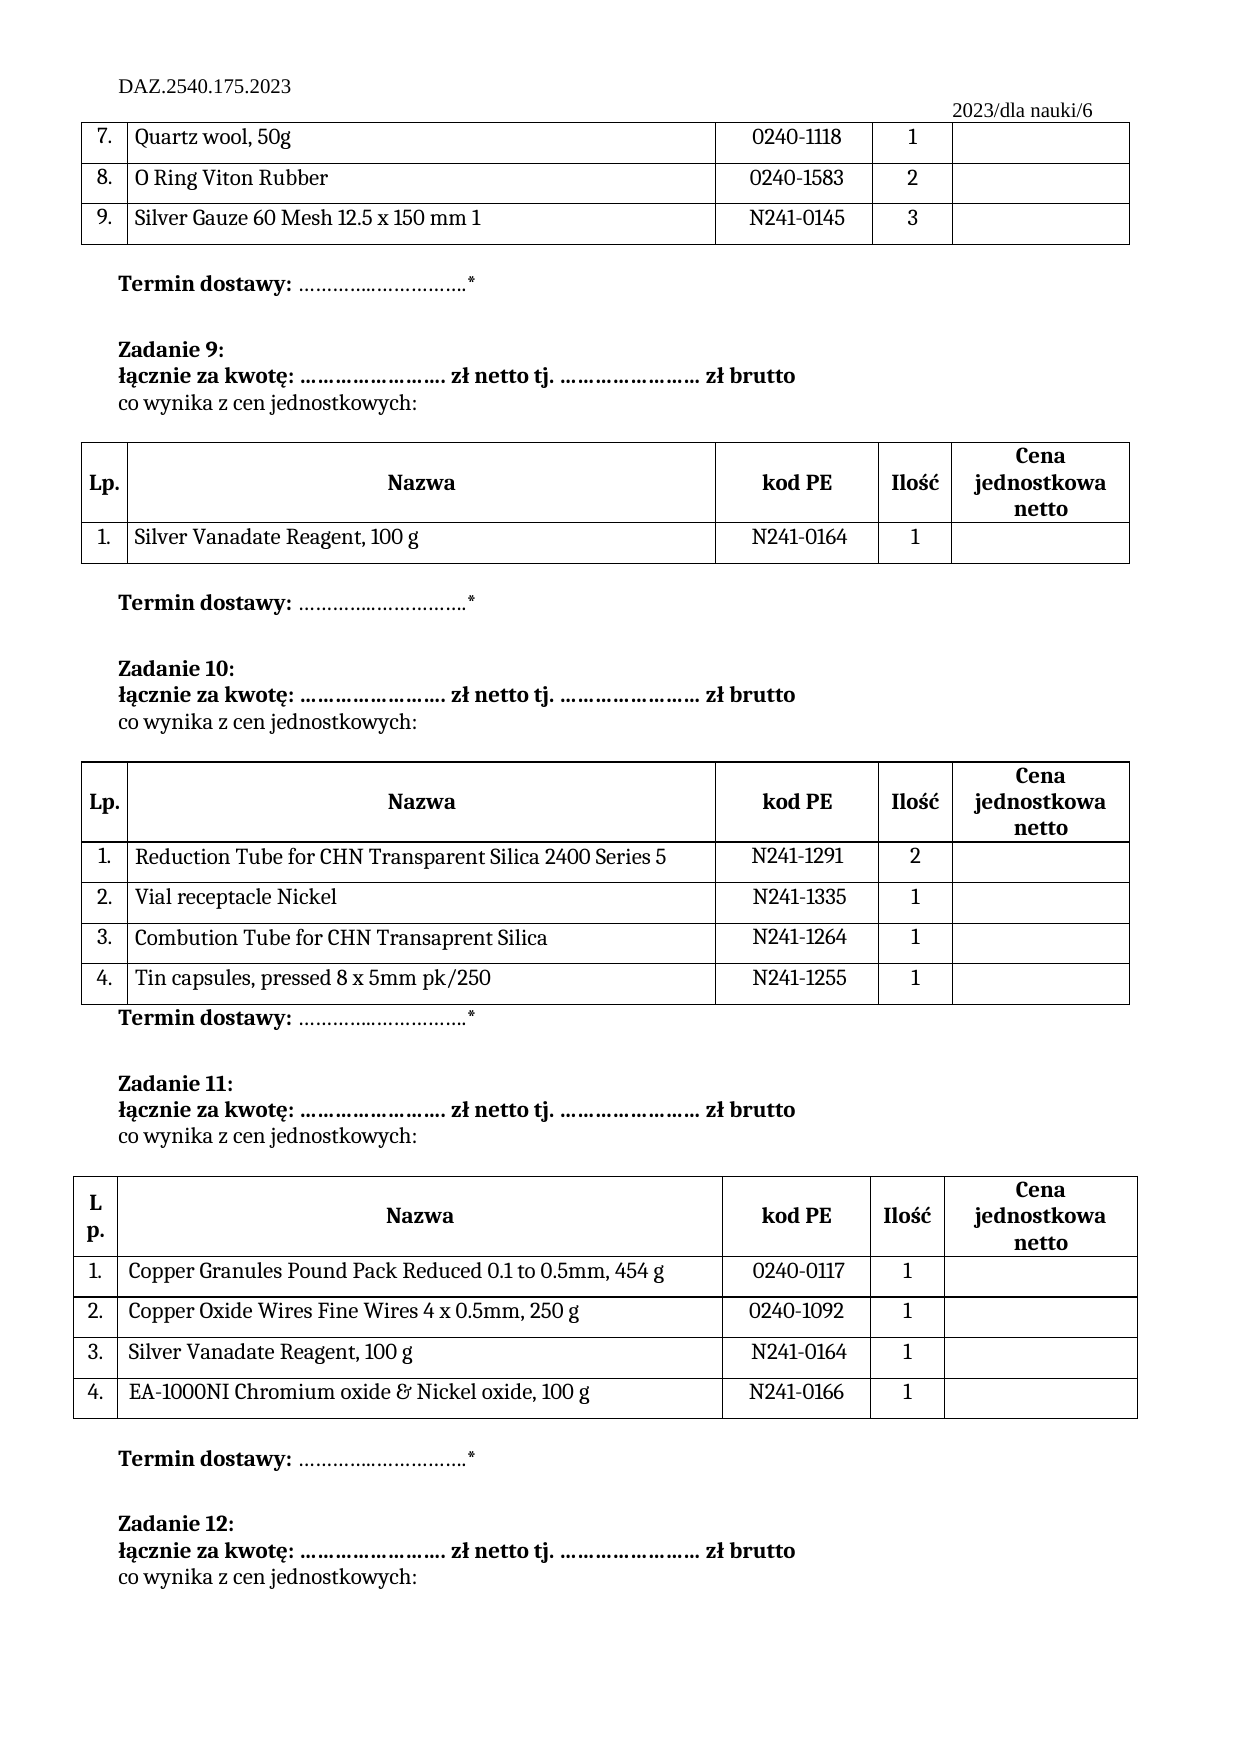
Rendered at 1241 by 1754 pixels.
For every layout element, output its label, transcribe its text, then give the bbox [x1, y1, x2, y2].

table_cell Vial receptacle Nickel [128, 883, 715, 922]
table_cell N241-0166 [723, 1379, 870, 1418]
table_header Ilość [879, 763, 952, 841]
table_cell Copper Granules Pound Pack Reduced 0.1 to 0.5mm, 454 g [118, 1257, 722, 1296]
table_cell 1 [879, 883, 952, 922]
list co wynika z cen jednostkowych: [118, 1123, 1093, 1149]
table_header Lp. [74, 1177, 117, 1256]
table_header Nazwa [128, 763, 715, 841]
table_cell 1. [82, 523, 127, 563]
table_cell 3. [82, 924, 127, 963]
table_header Ilość [871, 1177, 944, 1256]
table_cell 3 [873, 204, 952, 243]
table_cell [953, 843, 1129, 882]
text łącznie za kwotę: ……………………. zł netto tj. …………………… zł brutto [118, 682, 1093, 709]
table_cell 2 [873, 164, 952, 203]
table_cell N241-1264 [716, 924, 878, 963]
table_cell Silver Vanadate Reagent, 100 g [118, 1338, 722, 1377]
table_cell Silver Vanadate Reagent, 100 g [128, 523, 715, 563]
table_cell 1 [879, 924, 952, 963]
table_cell [952, 523, 1129, 563]
table_cell 1. [82, 843, 127, 882]
table_header Cena jednostkowa netto [945, 1177, 1137, 1256]
table_cell 1 [879, 523, 951, 563]
table_cell 0240-0117 [723, 1257, 870, 1296]
table_cell O Ring Viton Rubber [128, 164, 715, 203]
table_cell 4. [82, 964, 127, 1003]
table_cell N241-1255 [716, 964, 878, 1003]
text Zadanie 10: [118, 656, 1093, 682]
table_cell 1 [873, 123, 952, 162]
table_cell Tin capsules, pressed 8 x 5mm pk/250 [128, 964, 715, 1003]
table_cell 0240-1092 [723, 1298, 870, 1337]
table_header Nazwa [128, 443, 715, 522]
table_cell 1 [871, 1338, 944, 1377]
table_cell [945, 1338, 1137, 1377]
table_cell 8. [82, 164, 127, 203]
table_header kod PE [716, 763, 878, 841]
table_cell EA-1000NI Chromium oxide & Nickel oxide, 100 g [118, 1379, 722, 1418]
text Termin dostawy: …………..…………….* [118, 590, 1093, 616]
table_cell 0240-1583 [716, 164, 872, 203]
table_header Lp. [82, 443, 127, 522]
table_header Ilość [879, 443, 951, 522]
table_cell 1. [74, 1257, 117, 1296]
text Zadanie 9: [118, 337, 1093, 363]
text Zadanie 12: [118, 1511, 1093, 1538]
table_cell [953, 883, 1129, 922]
table_cell Copper Oxide Wires Fine Wires 4 x 0.5mm, 250 g [118, 1298, 722, 1337]
table_cell 2. [82, 883, 127, 922]
text Zadanie 11: [118, 1070, 1093, 1097]
table_cell 1 [879, 964, 952, 1003]
table_header kod PE [723, 1177, 870, 1256]
list co wynika z cen jednostkowych: [118, 709, 1093, 735]
table_cell Silver Gauze 60 Mesh 12.5 x 150 mm 1 [128, 204, 715, 243]
table_cell [953, 164, 1129, 203]
list co wynika z cen jednostkowych: [118, 1564, 1093, 1590]
table_cell 7. [82, 123, 127, 162]
table_cell [945, 1298, 1137, 1337]
table_header Lp. [82, 763, 127, 841]
table_cell 1 [871, 1257, 944, 1296]
table_cell N241-0164 [716, 523, 878, 563]
table_cell N241-0145 [716, 204, 872, 243]
table_cell [945, 1257, 1137, 1296]
text Termin dostawy: …………..…………….* [118, 271, 1093, 297]
table_cell [953, 123, 1129, 162]
text łącznie za kwotę: ……………………. zł netto tj. …………………… zł brutto [118, 1538, 1093, 1564]
text Termin dostawy: …………..…………….* [118, 1005, 1093, 1031]
table_cell 1 [871, 1379, 944, 1418]
list co wynika z cen jednostkowych: [118, 389, 1093, 416]
table_cell Reduction Tube for CHN Transparent Silica 2400 Series 5 [128, 843, 715, 882]
table_cell Quartz wool, 50g [128, 123, 715, 162]
table_cell N241-1335 [716, 883, 878, 922]
text łącznie za kwotę: ……………………. zł netto tj. …………………… zł brutto [118, 363, 1093, 389]
table_header Nazwa [118, 1177, 722, 1256]
text Termin dostawy: …………..…………….* [118, 1445, 1093, 1472]
table_header kod PE [716, 443, 878, 522]
table_cell 3. [74, 1338, 117, 1377]
table_header Cena jednostkowa netto [953, 763, 1129, 841]
table_cell 1 [871, 1298, 944, 1337]
table_cell 2. [74, 1298, 117, 1337]
table_cell N241-1291 [716, 843, 878, 882]
table_cell Combution Tube for CHN Transaprent Silica [128, 924, 715, 963]
table_cell 4. [74, 1379, 117, 1418]
table_cell 0240-1118 [716, 123, 872, 162]
table_cell [953, 964, 1129, 1003]
text łącznie za kwotę: ……………………. zł netto tj. …………………… zł brutto [118, 1097, 1093, 1123]
table_cell [945, 1379, 1137, 1418]
table_cell N241-0164 [723, 1338, 870, 1377]
table_cell [953, 204, 1129, 243]
table_cell 2 [879, 843, 952, 882]
table_header Cena jednostkowa netto [952, 443, 1129, 522]
table_cell 9. [82, 204, 127, 243]
table_cell [953, 924, 1129, 963]
